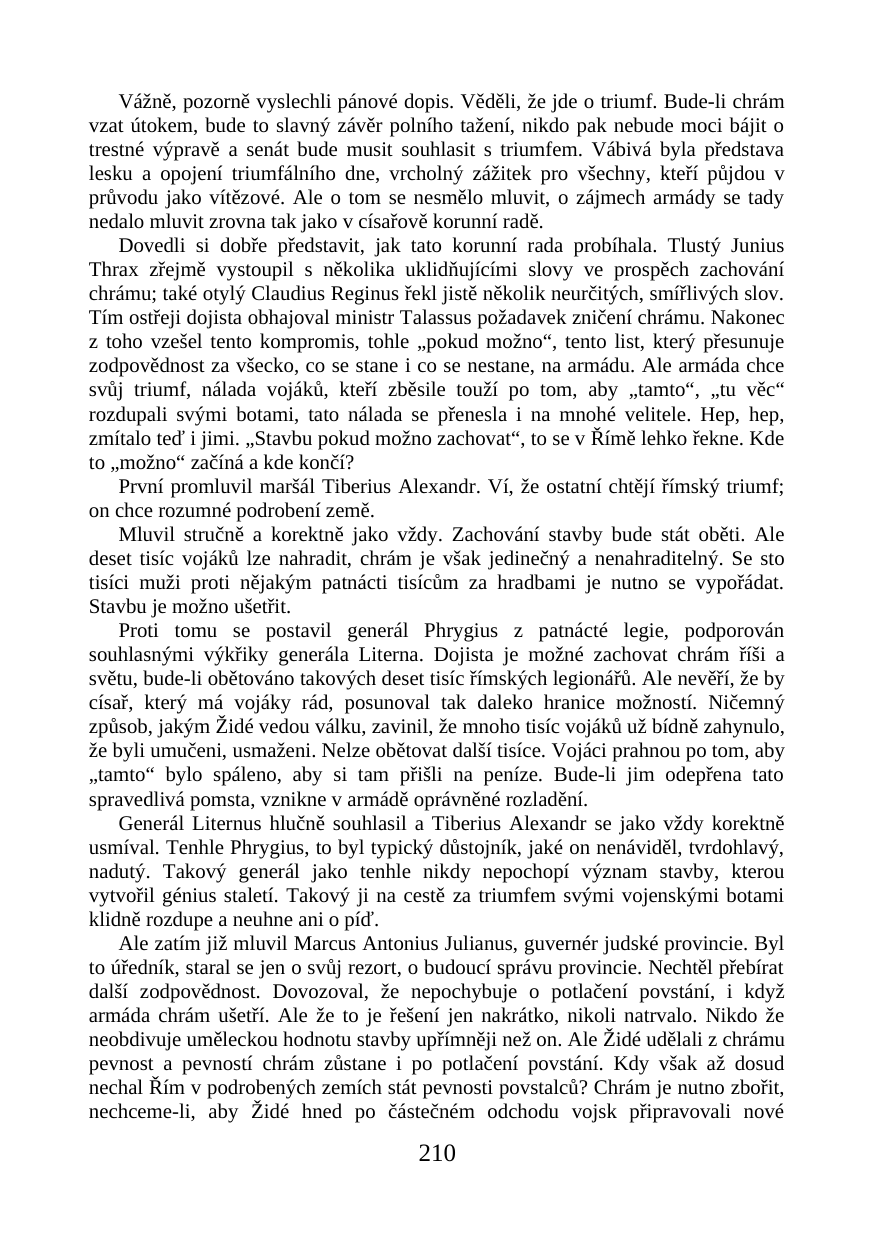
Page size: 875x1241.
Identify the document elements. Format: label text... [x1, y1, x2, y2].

text První promluvil maršál Tiberius Alexandr. Ví, že ostatní chtějí římský triumf; on chce rozumné podrobení země. [89, 474, 785, 522]
text Mluvil stručně a korektně jako vždy. Zachování stavby bude stát oběti. Ale deset tisíc vojáků lze nahradit, chrám je však jedinečný a nenahraditelný. Se sto tisíci muži proti nějakým patnácti tisícům za hradbami je nutno se vypořádat. Stavbu je možno ušetřit. [89, 522, 785, 618]
text Vážně, pozorně vyslechli pánové dopis. Věděli, že jde o triumf. Bude-li chrám vzat útokem, bude to slavný závěr polního tažení, nikdo pak nebude moci bájit o trestné výpravě a senát bude musit souhlasit s triumfem. Vábivá byla představa lesku a opojení triumfálního dne, vrcholný zážitek pro všechny, kteří půjdou v průvodu jako vítězové. Ale o tom se nesmělo mluvit, o zájmech armády se tady nedalo mluvit zrovna tak jako v císařově korunní radě. [89, 89, 785, 233]
text Generál Liternus hlučně souhlasil a Tiberius Alexandr se jako vždy korektně usmíval. Tenhle Phrygius, to byl typický důstojník, jaké on nenáviděl, tvrdohlavý, nadutý. Takový generál jako tenhle nikdy nepochopí význam stavby, kterou vytvořil génius staletí. Takový ji na cestě za triumfem svými vojenskými botami klidně rozdupe a neuhne ani o píď. [89, 811, 785, 931]
text Dovedli si dobře představit, jak tato korunní rada probíhala. Tlustý Junius Thrax zřejmě vystoupil s několika uklidňujícími slovy ve prospěch zachování chrámu; také otylý Claudius Reginus řekl jistě několik neurčitých, smířlivých slov. Tím ostřeji dojista obhajoval ministr Talassus požadavek zničení chrámu. Nakonec z toho vzešel tento kompromis, tohle „pokud možno“, tento list, který přesunuje zodpovědnost za všecko, co se stane i co se nestane, na armádu. Ale armáda chce svůj triumf, nálada vojáků, kteří zběsile touží po tom, aby „tamto“, „tu věc“ rozdupali svými botami, tato nálada se přenesla i na mnohé velitele. Hep, hep, zmítalo teď i jimi. „Stavbu pokud možno zachovat“, to se v Římě lehko řekne. Kde to „možno“ začíná a kde končí? [89, 233, 785, 474]
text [89, 931, 785, 1123]
text Proti tomu se postavil generál Phrygius z patnácté legie, podporován souhlasnými výkřiky generála Literna. Dojista je možné zachovat chrám říši a světu, bude-li obětováno takových deset tisíc římských legionářů. Ale nevěří, že by císař, který má vojáky rád, posunoval tak daleko hranice možností. Ničemný způsob, jakým Židé vedou válku, zavinil, že mnoho tisíc vojáků už bídně zahynulo, že byli umučeni, usmaženi. Nelze obětovat další tisíce. Vojáci prahnou po tom, aby „tamto“ bylo spáleno, aby si tam přišli na peníze. Bude-li jim odepřena tato spravedlivá pomsta, vznikne v armádě oprávněné rozladění. [89, 618, 785, 811]
